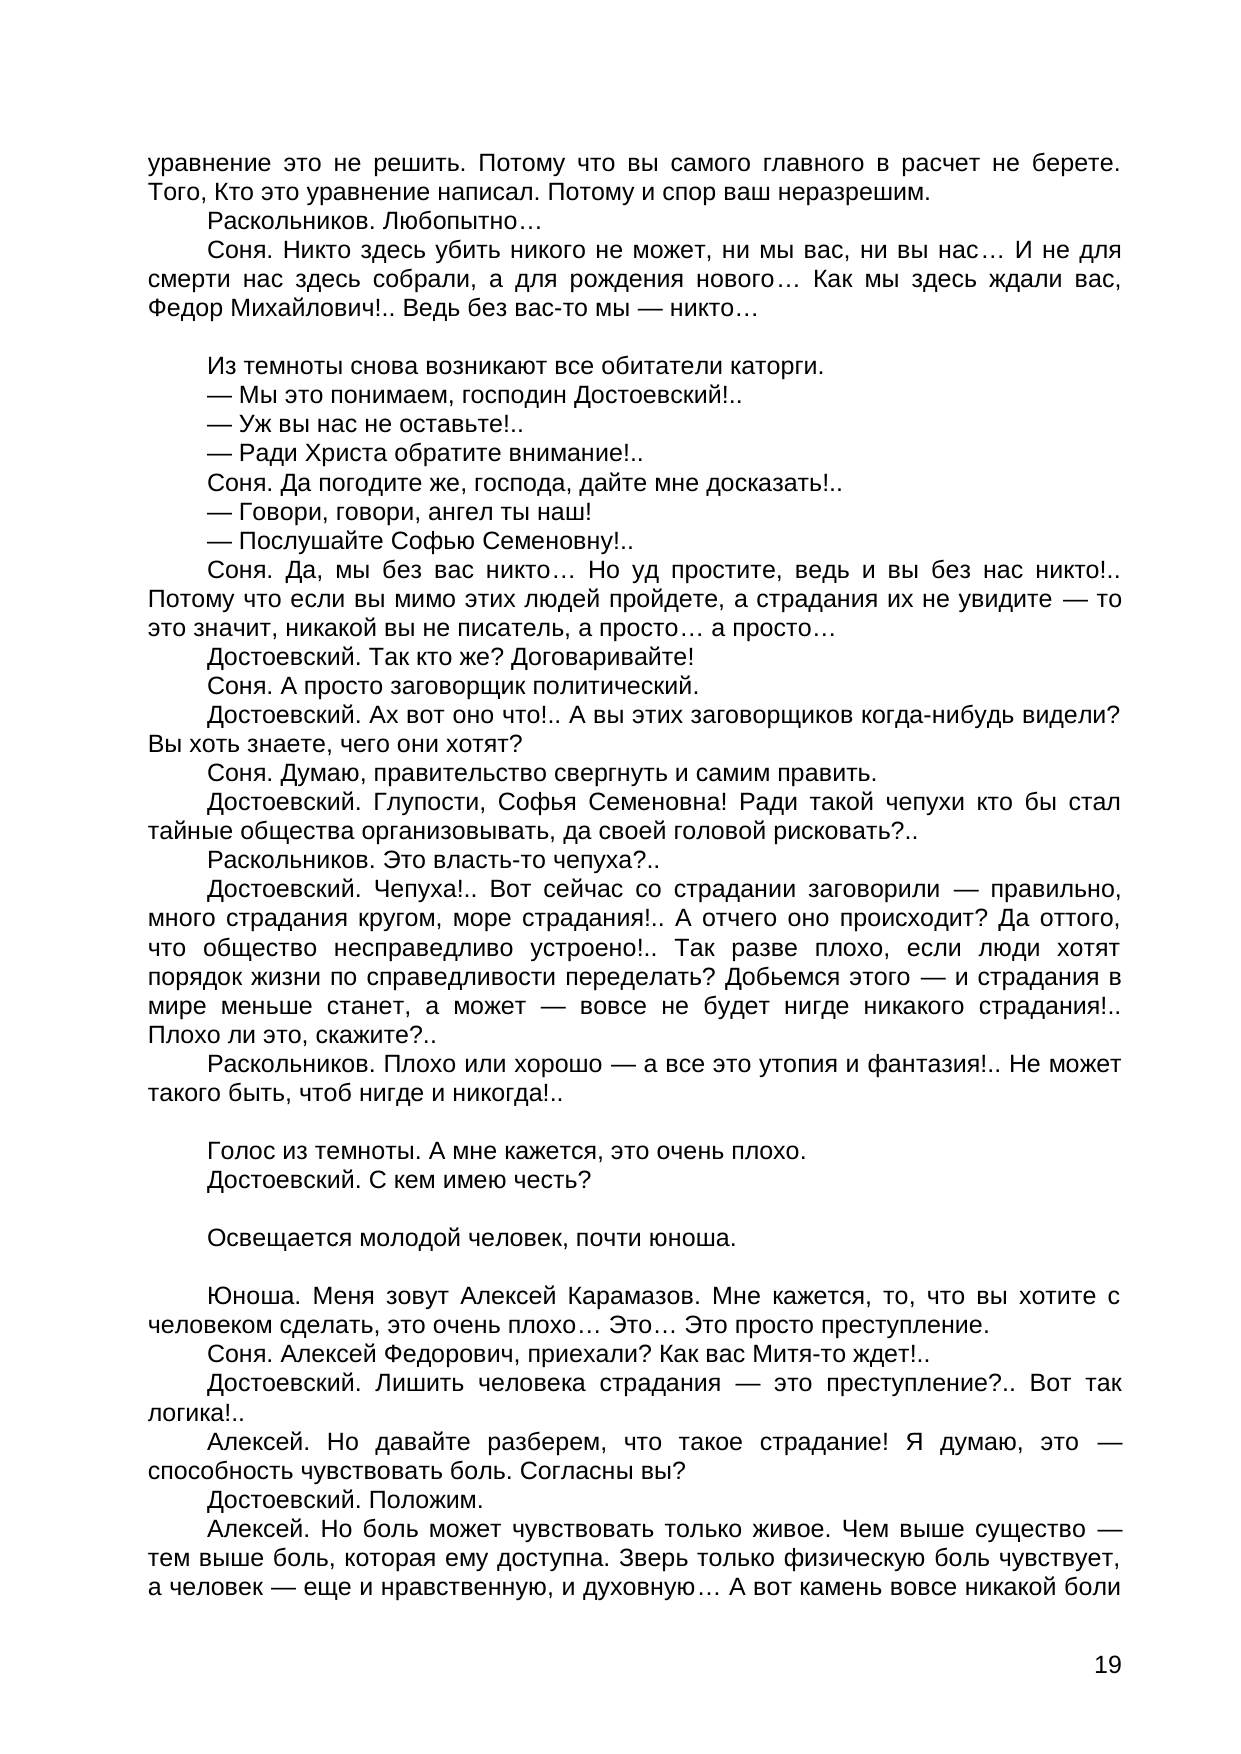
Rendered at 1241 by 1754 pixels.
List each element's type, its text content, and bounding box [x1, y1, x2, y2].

text Соня. Думаю, правительство свергнуть и самим править. [148, 758, 1122, 787]
text Соня. Да, мы без вас никто Но уд простите, ведь и вы без нас никто!.. Потому что если вы мимо этих людей пройдете, а страдания их не увидите то это значит, никакой вы не писатель, а просто а просто [148, 554, 1122, 642]
text Соня. Никто здесь убить никого не может, ни мы вас, ни вы нас И не для смерти нас здесь собрали, а для рождения нового Как мы здесь ждали вас, Федор Михайлович!.. Ведь без вас-то мы никто [148, 235, 1122, 322]
text Голос из темноты. А мне кажется, это очень плохо. [148, 1136, 1122, 1165]
text Раскольников. Любопытно [148, 206, 1122, 235]
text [148, 1514, 1122, 1601]
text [148, 148, 1122, 206]
text Послушайте Софью Семеновну!.. [148, 526, 1122, 554]
text Достоевский. Лишить человека страдания это преступление?.. Вот так логика!.. [148, 1368, 1122, 1426]
text Из темноты снова возникают все обитатели каторги. [148, 351, 1122, 380]
text Раскольников. Это власть-то чепуха?.. [148, 845, 1122, 874]
text Соня. А просто заговорщик политический. [148, 671, 1122, 700]
text Достоевский. Чепуха!.. Вот сейчас со страдании заговорили правильно, много страдания кругом, море страдания!.. А отчего оно происходит? Да оттого, что общество несправедливо устроено!.. Так разве плохо, если люди хотят порядок жизни по справедливости переделать? Добьемся этого и страдания в мире меньше станет, а может вовсе не будет нигде никакого страдания!.. Плохо ли это, скажите?.. [148, 874, 1122, 1049]
text Юноша. Меня зовут Алексей Карамазов. Мне кажется, то, что вы хотите с человеком сделать, это очень плохо Это Это просто преступление. [148, 1281, 1122, 1339]
text Достоевский. Глупости, Софья Семеновна! Ради такой чепухи кто бы стал тайные общества организовывать, да своей головой рисковать?.. [148, 787, 1122, 845]
text Ради Христа обратите внимание!.. [148, 438, 1122, 467]
text Алексей. Но давайте разберем, что такое страдание! Я думаю, это способность чувствовать боль. Согласны вы? [148, 1426, 1122, 1484]
text Соня. Алексей Федорович, приехали? Как вас Митя-то ждет!.. [148, 1339, 1122, 1368]
text Достоевский. С кем имею честь? [148, 1165, 1122, 1194]
text Достоевский. Так кто же? Договаривайте! [148, 642, 1122, 671]
text Раскольников. Плохо или хорошо а все это утопия и фантазия!.. Не может такого быть, чтоб нигде и никогда!.. [148, 1049, 1122, 1107]
text Соня. Да погодите же, господа, дайте мне досказать!.. [148, 467, 1122, 496]
text Освещается молодой человек, почти юноша. [148, 1223, 1122, 1252]
text Достоевский. Положим. [148, 1484, 1122, 1514]
text Мы это понимаем, господин Достоевский!.. [148, 380, 1122, 409]
text Говори, говори, ангел ты наш! [148, 496, 1122, 526]
text Достоевский. Ах вот оно что!.. А вы этих заговорщиков когда-нибудь видели? Вы хоть знаете, чего они хотят? [148, 700, 1122, 758]
text Уж вы нас не оставьте!.. [148, 409, 1122, 438]
